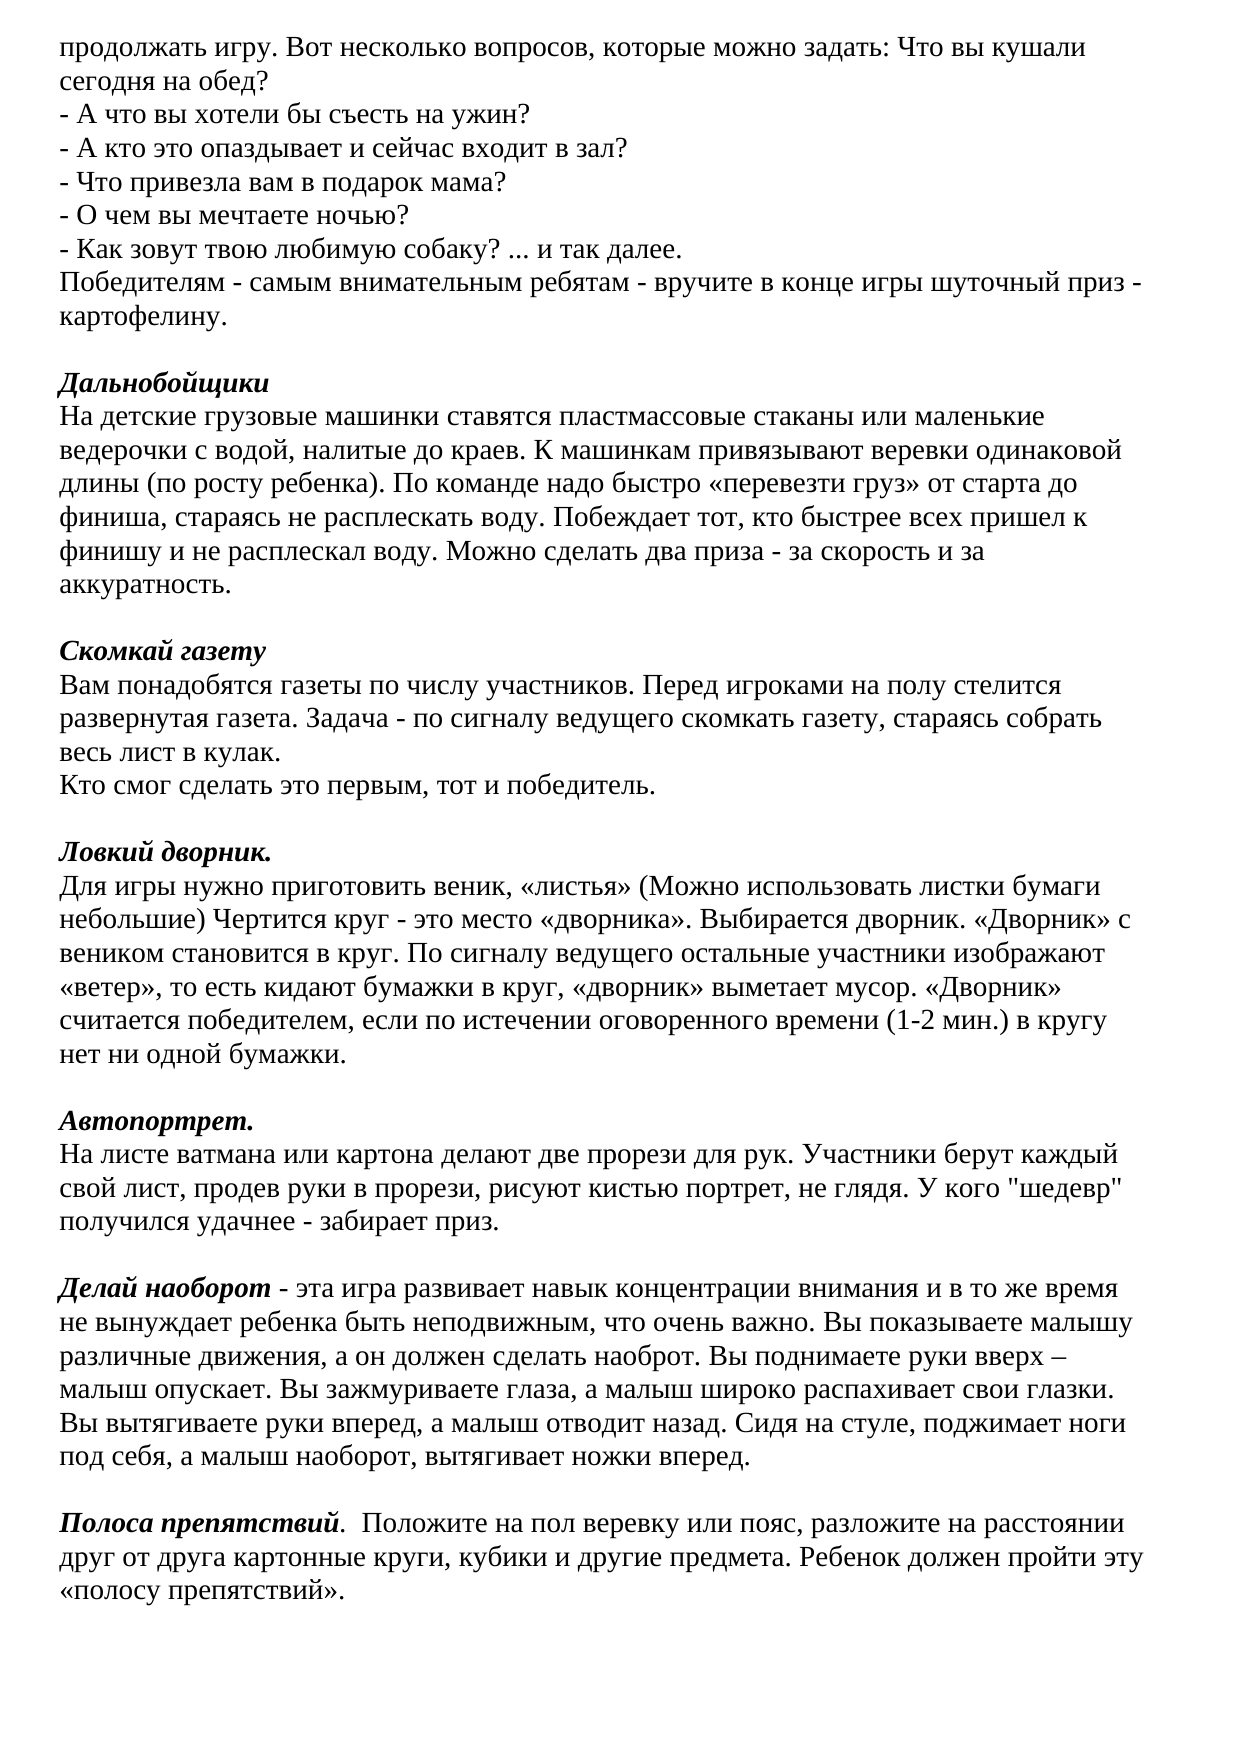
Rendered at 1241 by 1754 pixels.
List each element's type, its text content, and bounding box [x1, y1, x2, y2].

text - А что вы хотели бы съесть на ужин? [59, 97, 1152, 130]
text Кто смог сделать это первым, тот и победитель. [59, 767, 1152, 801]
text На листе ватмана или картона делают две прорези для рук. Участники берут каждый свой лист, продев руки в прорези, рисуют кистью портрет, не глядя. У кого "шедевр" получился удачнее - забирает приз. [59, 1136, 1152, 1237]
text Дальнобойщики [59, 365, 1152, 398]
text Для игры нужно приготовить веник, «листья» (Можно использовать листки бумаги небольшие) Чертится круг - это место «дворника». Выбирается дворник. «Дворник» с веником становится в круг. По сигналу ведущего остальные участники изображают «ветер», то есть кидают бумажки в круг, «дворник» выметает мусор. «Дворник» считается победителем, если по истечении оговоренного времени (1-2 мин.) в кругу нет ни одной бумажки. [59, 868, 1152, 1069]
text - О чем вы мечтаете ночью? [59, 197, 1152, 231]
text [59, 29, 1152, 97]
text Скомкай газету [59, 633, 1152, 667]
text - А кто это опаздывает и сейчас входит в зал? [59, 130, 1152, 164]
text Автопортрет. [59, 1103, 1152, 1136]
text Полоса препятствий. Положите на пол веревку или пояс, разложите на расстоянии друг от друга картонные круги, кубики и другие предмета. Ребенок должен пройти эту «полосу препятствий». [59, 1505, 1152, 1606]
text Вам понадобятся газеты по числу участников. Перед игроками на полу стелится развернутая газета. Задача - по сигналу ведущего скомкать газету, стараясь собрать весь лист в кулак. [59, 667, 1152, 767]
text Делай наоборот - эта игра развивает навык концентрации внимания и в то же время не вынуждает ребенка быть неподвижным, что очень важно. Вы показываете малышу различные движения, а он должен сделать наоброт. Вы поднимаете руки вверх – малыш опускает. Вы зажмуриваете глаза, а малыш широко распахивает свои глазки. Вы вытягиваете руки вперед, а малыш отводит назад. Сидя на стуле, поджимает ноги под себя, а малыш наоборот, вытягивает ножки вперед. [59, 1271, 1152, 1472]
text Ловкий дворник. [59, 834, 1152, 868]
text - Что привезла вам в подарок мама? [59, 164, 1152, 197]
text - Как зовут твою любимую собаку? ... и так далее. [59, 231, 1152, 264]
text На детские грузовые машинки ставятся пластмассовые стаканы или маленькие ведерочки с водой, налитые до краев. К машинкам привязывают веревки одинаковой длины (по росту ребенка). По команде надо быстро «перевезти груз» от старта до финиша, стараясь не расплескать воду. Побеждает тот, кто быстрее всех пришел к финишу и не расплескал воду. Можно сделать два приза - за скорость и за аккуратность. [59, 398, 1152, 600]
text Победителям - самым внимательным ребятам - вручите в конце игры шуточный приз - картофелину. [59, 264, 1152, 331]
